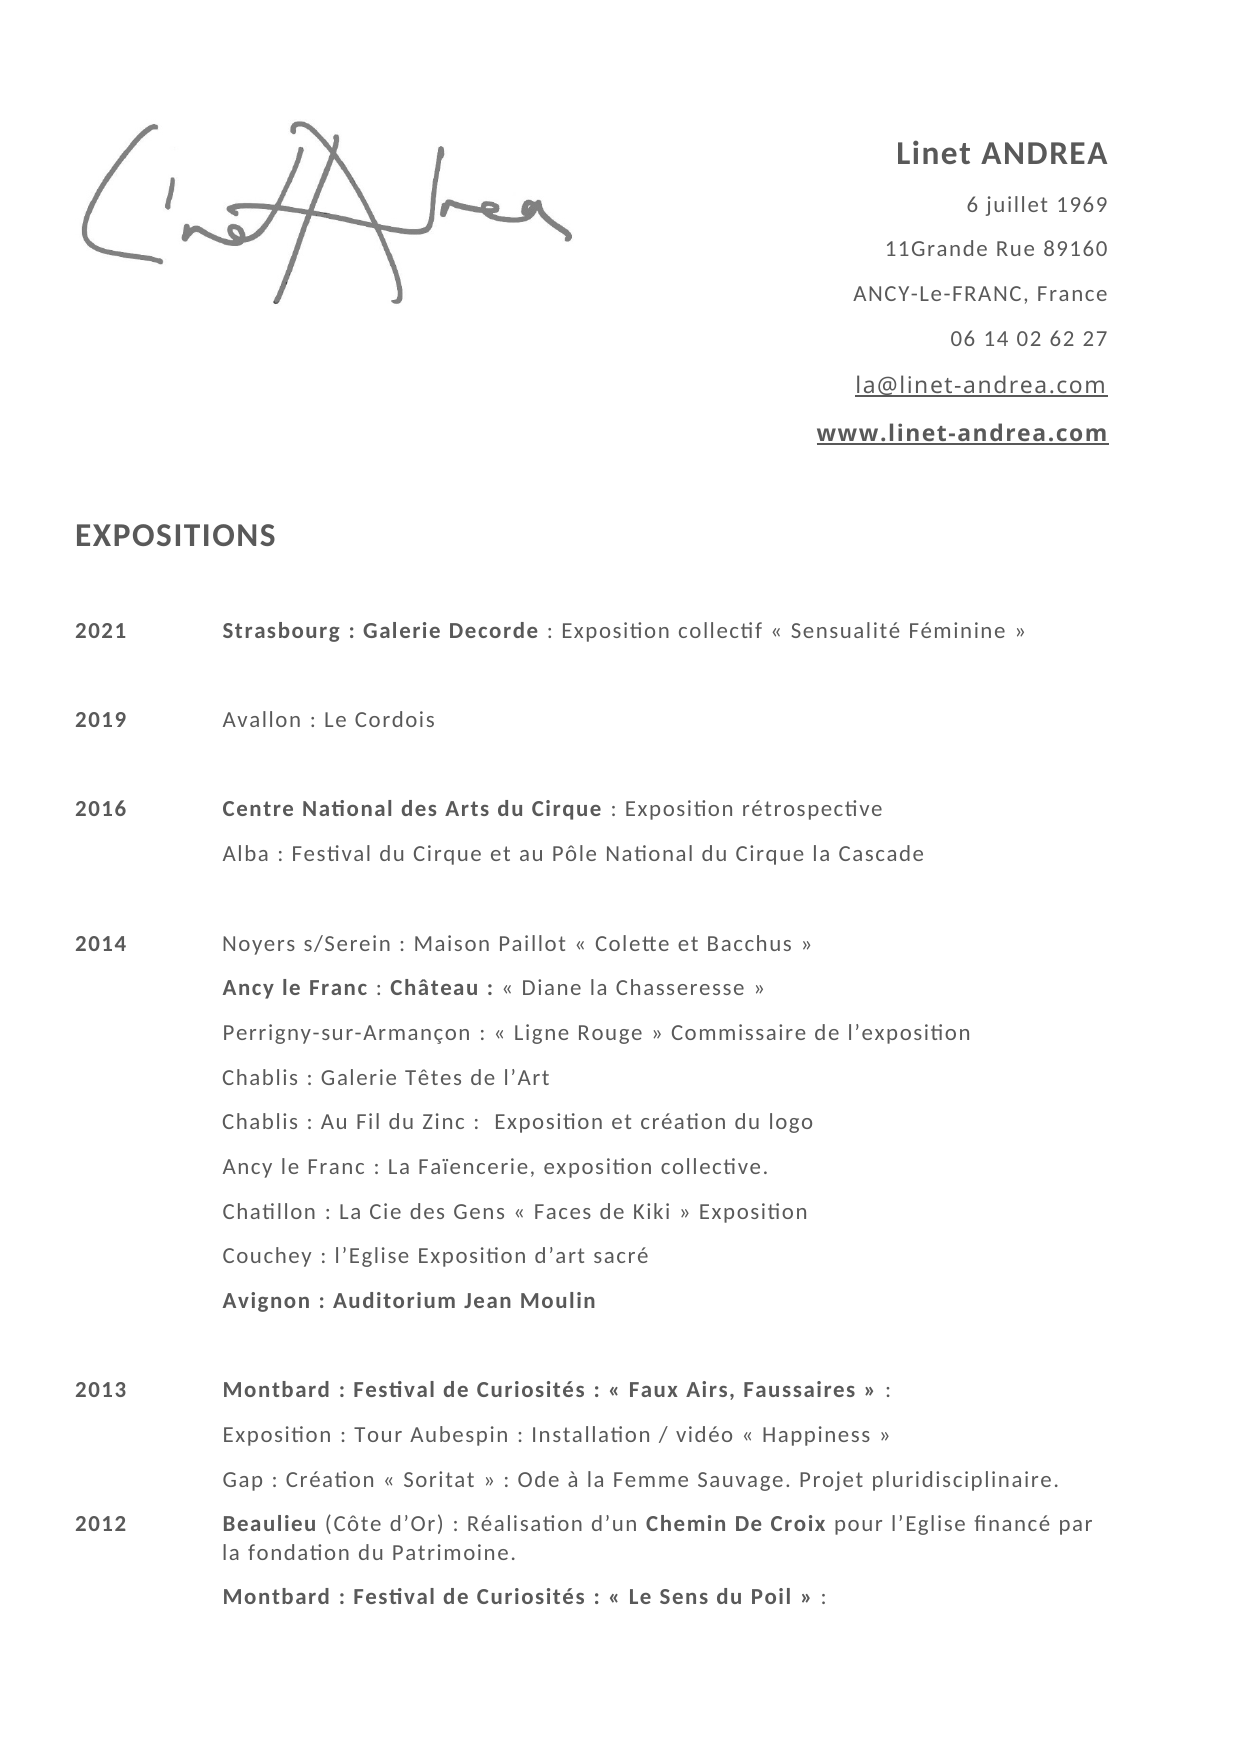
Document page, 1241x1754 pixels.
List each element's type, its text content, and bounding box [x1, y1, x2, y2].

subtitle www.linet-andrea.com [628, 416, 1107, 448]
subtitle Exposition : Tour Aubespin : Installation / vidéo « Happiness » [149, 1420, 1107, 1448]
subtitle 2012 Beaulieu (Côte d’Or) : Réalisation d’un Chemin De Croix pour l’Eglise financé par la fondation du Patrimoine. [75, 1509, 1107, 1566]
subtitle 2019 Avallon : Le Cordois [75, 705, 1107, 733]
subtitle Montbard : Festival de Curiosités : « Le Sens du Poil » : [75, 1582, 1107, 1610]
subtitle 2013 Montbard : Festival de Curiosités : « Faux Airs, Faussaires » : [75, 1376, 1107, 1403]
subtitle Couchey : l’Eglise Exposition d’art sacré [75, 1241, 1107, 1269]
subtitle Ancy le Franc : Château : « Diane la Chasseresse » [222, 973, 1107, 1001]
subtitle Chablis : Galerie Têtes de l’Art [148, 1063, 1107, 1091]
subtitle 6 juillet 1969 [628, 190, 1107, 218]
subtitle Linet ANDREA [628, 132, 1107, 173]
subtitle Gap : Création « Soritat » : Ode à la Femme Sauvage. Projet pluridisciplinaire. [222, 1465, 1107, 1493]
subtitle Alba : Festival du Cirque et au Pôle National du Cirque la Cascade [222, 839, 1107, 867]
subtitle Chatillon : La Cie des Gens « Faces de Kiki » Exposition [149, 1197, 1107, 1225]
subtitle 2016 Centre National des Arts du Cirque : Exposition rétrospective [75, 794, 1107, 823]
subtitle Avignon : Auditorium Jean Moulin [75, 1286, 1107, 1314]
subtitle ANCY-Le-FRANC, France [628, 279, 1107, 307]
subtitle 11Grande Rue 89160 [628, 234, 1107, 262]
subtitle EXPOSITIONS [75, 514, 1107, 554]
picture [75, 119, 575, 306]
subtitle Ancy le Franc : La Faïencerie, exposition collective. [75, 1152, 1107, 1180]
subtitle 2021 Strasbourg : Galerie Decorde : Exposition collectif « Sensualité Féminine » [75, 616, 1107, 644]
subtitle 2014 Noyers s/Serein : Maison Paillot « Colette et Bacchus » [75, 929, 1107, 957]
subtitle la@linet-andrea.com [628, 368, 1107, 400]
subtitle 06 14 02 62 27 [628, 324, 1107, 352]
subtitle Chablis : Au Fil du Zinc : Exposition et création du logo [222, 1107, 1107, 1135]
subtitle Perrigny-sur-Armançon : « Ligne Rouge » Commissaire de l’exposition [222, 1018, 1107, 1046]
